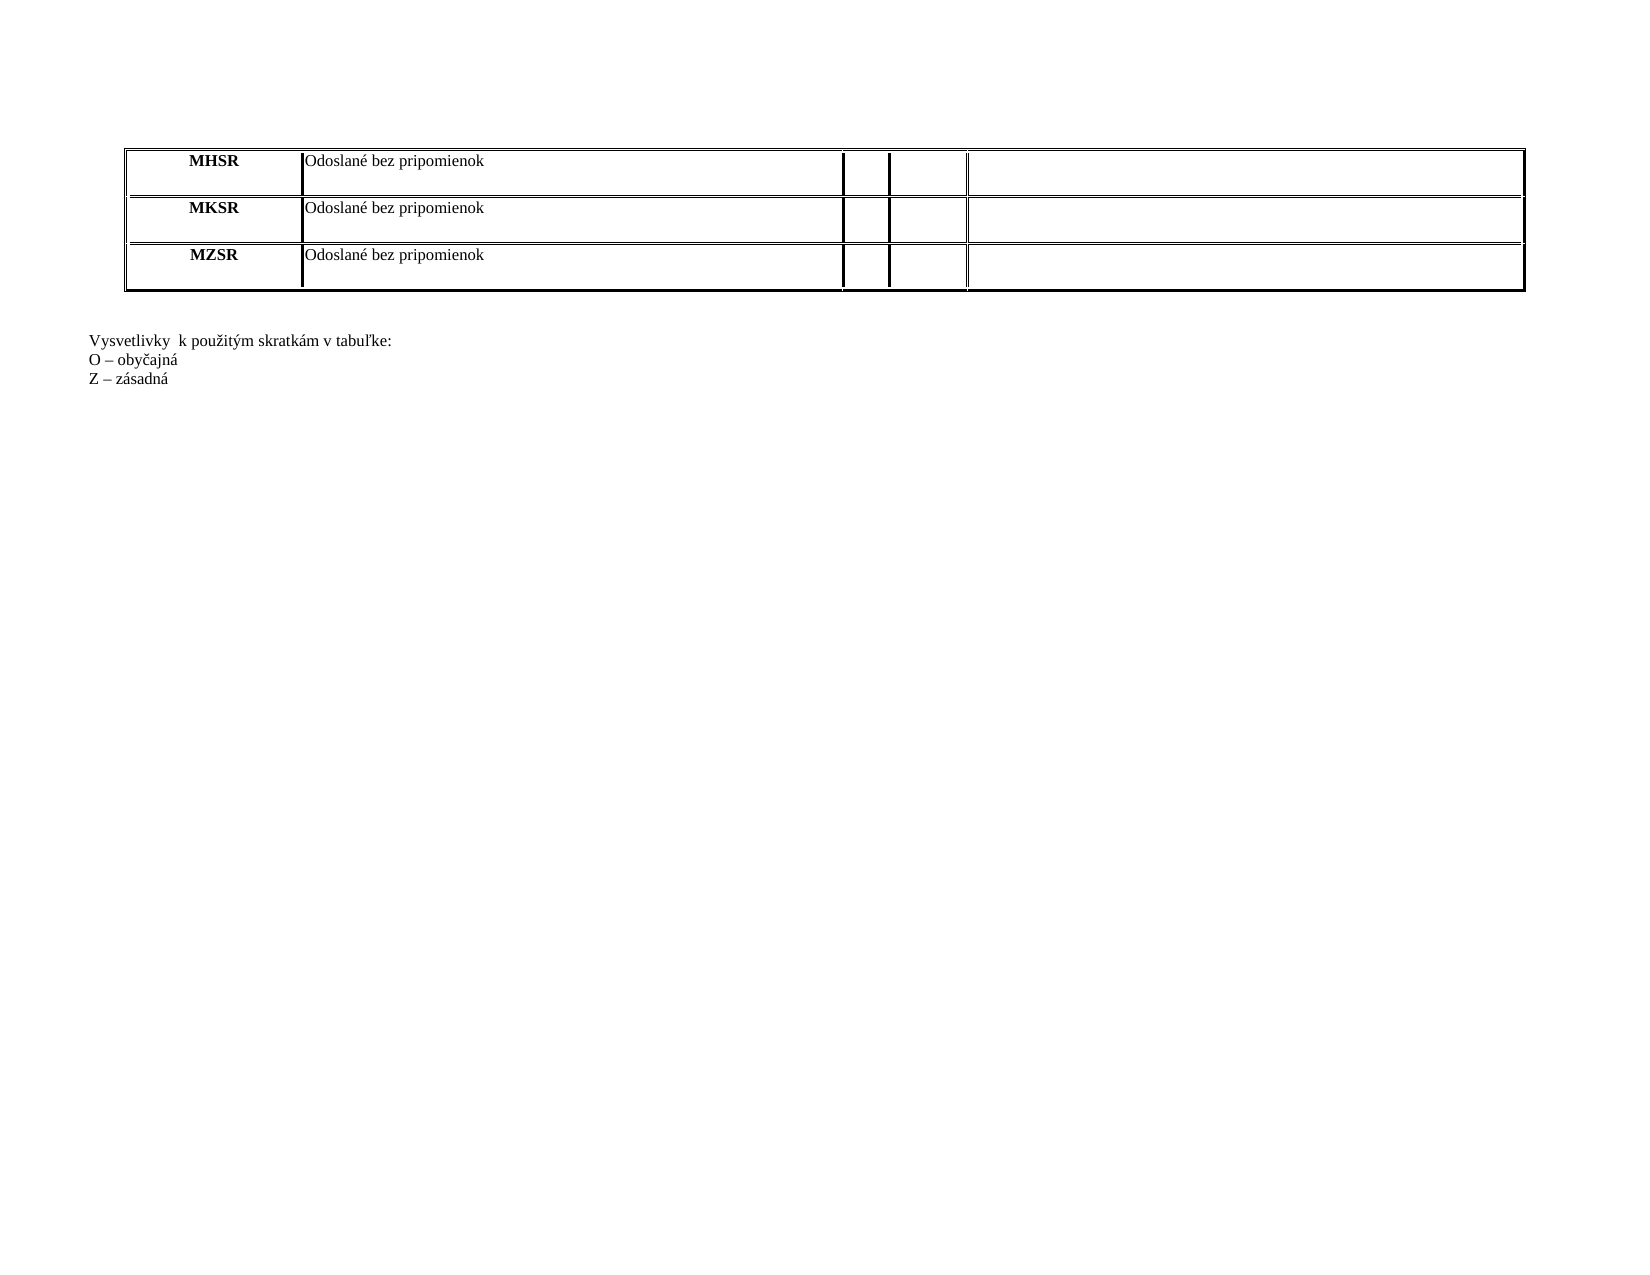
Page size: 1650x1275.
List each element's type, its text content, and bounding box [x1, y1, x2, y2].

table_cell [843, 151, 889, 195]
table_cell O – obyčajná [78, 350, 591, 369]
table_cell [845, 198, 888, 242]
table_cell Odoslané bez pripomienok [302, 245, 843, 289]
table_cell [968, 195, 1524, 242]
table_cell [968, 242, 1524, 289]
table_cell [968, 151, 1523, 195]
table_cell MKSR [125, 195, 302, 242]
table_cell [843, 245, 889, 289]
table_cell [302, 149, 843, 195]
table_cell Odoslané bez pripomienok [304, 198, 842, 242]
table_cell [889, 245, 967, 289]
table_cell MZSR [125, 242, 302, 289]
table_header Vysvetlivky k použitým skratkám v tabuľke: [78, 311, 591, 350]
table_cell [889, 151, 967, 195]
table_cell [891, 198, 966, 242]
table_cell MHSR [127, 151, 302, 195]
table_cell Z – zásadná [78, 369, 591, 388]
